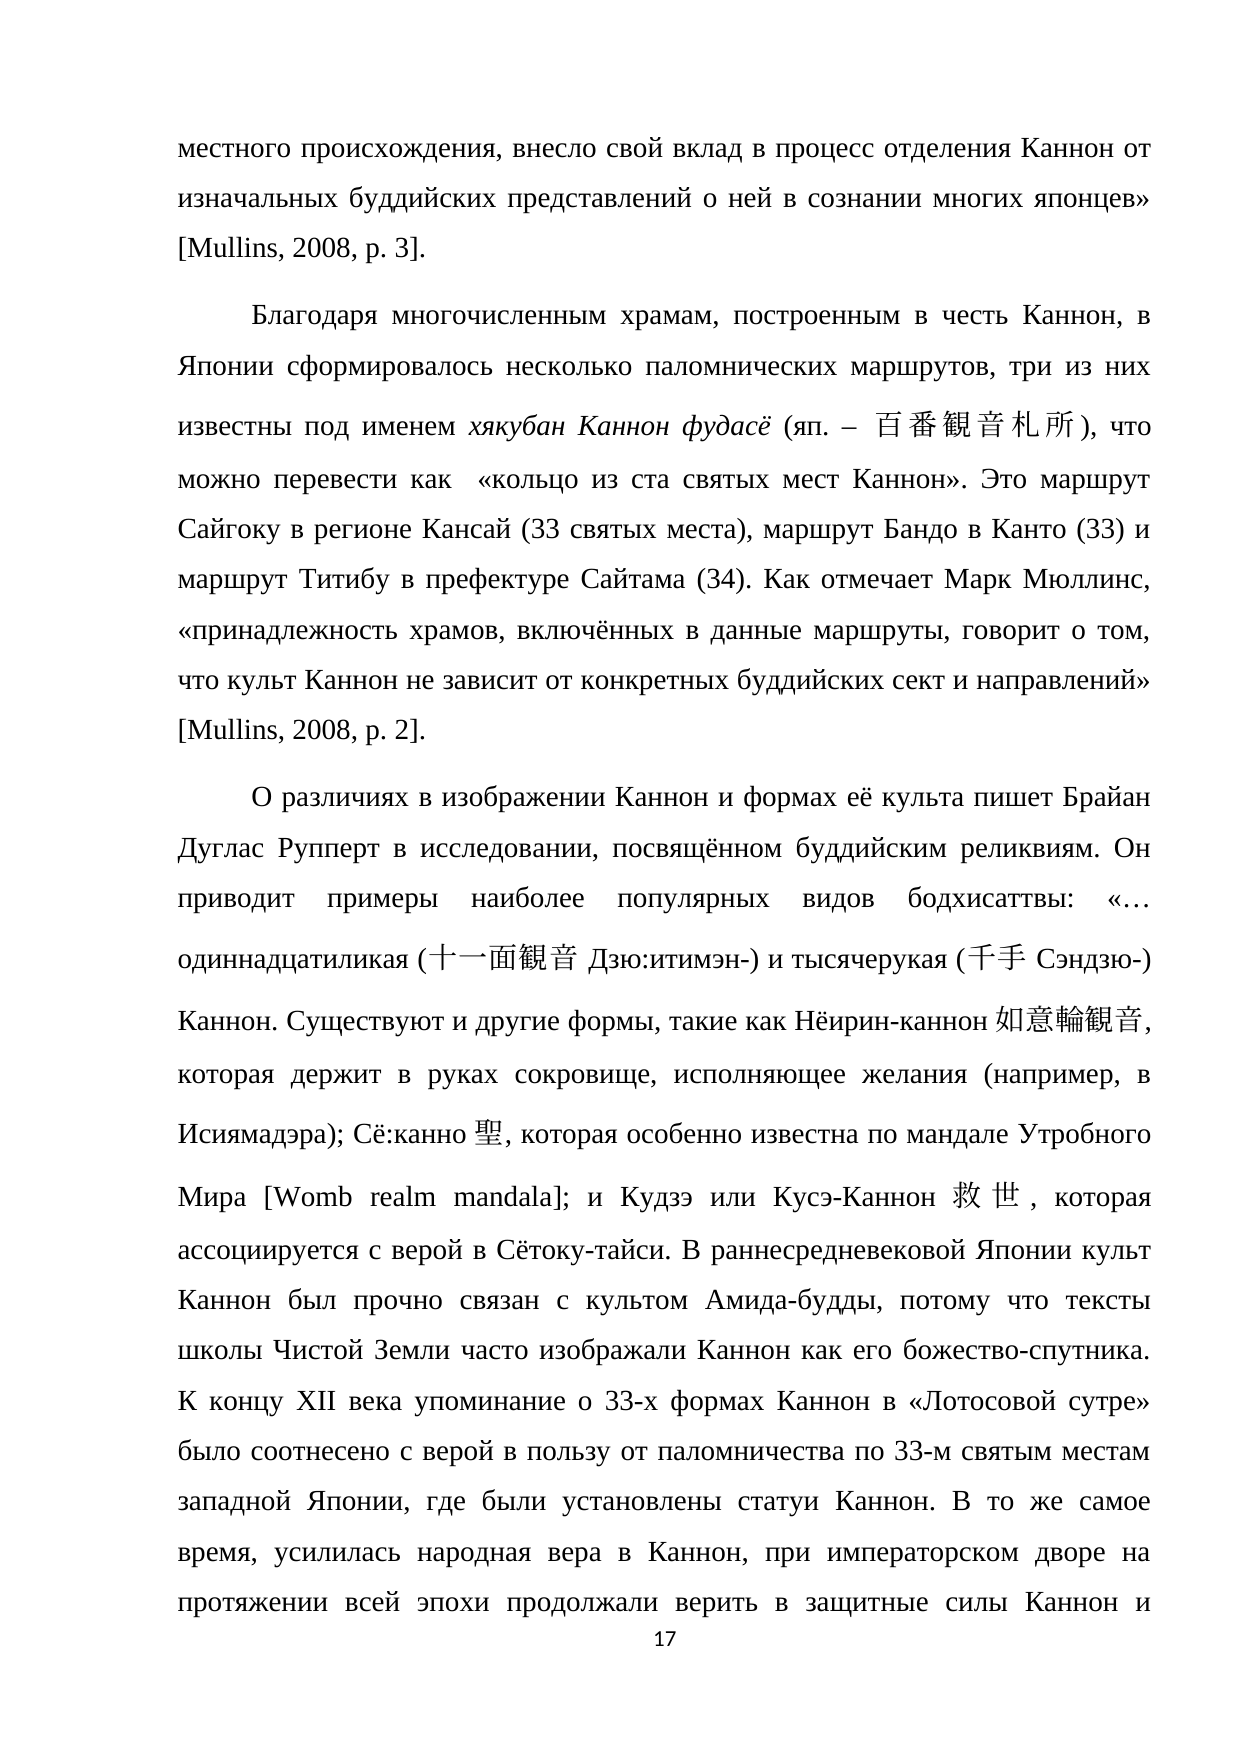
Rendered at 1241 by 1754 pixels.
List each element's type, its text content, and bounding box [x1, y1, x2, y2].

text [177, 130, 1152, 264]
text Благодаря многочисленным храмам, построенным в честь Каннон, в Японии сформировалось несколько паломнических маршрутов, три из них известны под именем хякубан Каннон фудасё (яп. – 百番観音札所), что можно перевести как «кольцо из ста святых мест Каннон». Это маршрут Сайгоку в регионе Кансай (33 святых места), маршрут Бандо в Канто (33) и маршрут Титибу в префектуре Сайтама (34). Как отмечает Марк Мюллинс, «принадлежность храмов, включённых в данные маршруты, говорит о том, что культ Каннон не зависит от конкретных буддийских сект и направлений» [Mullins, 2008, p. 2]. [177, 297, 1152, 746]
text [177, 779, 1152, 1618]
